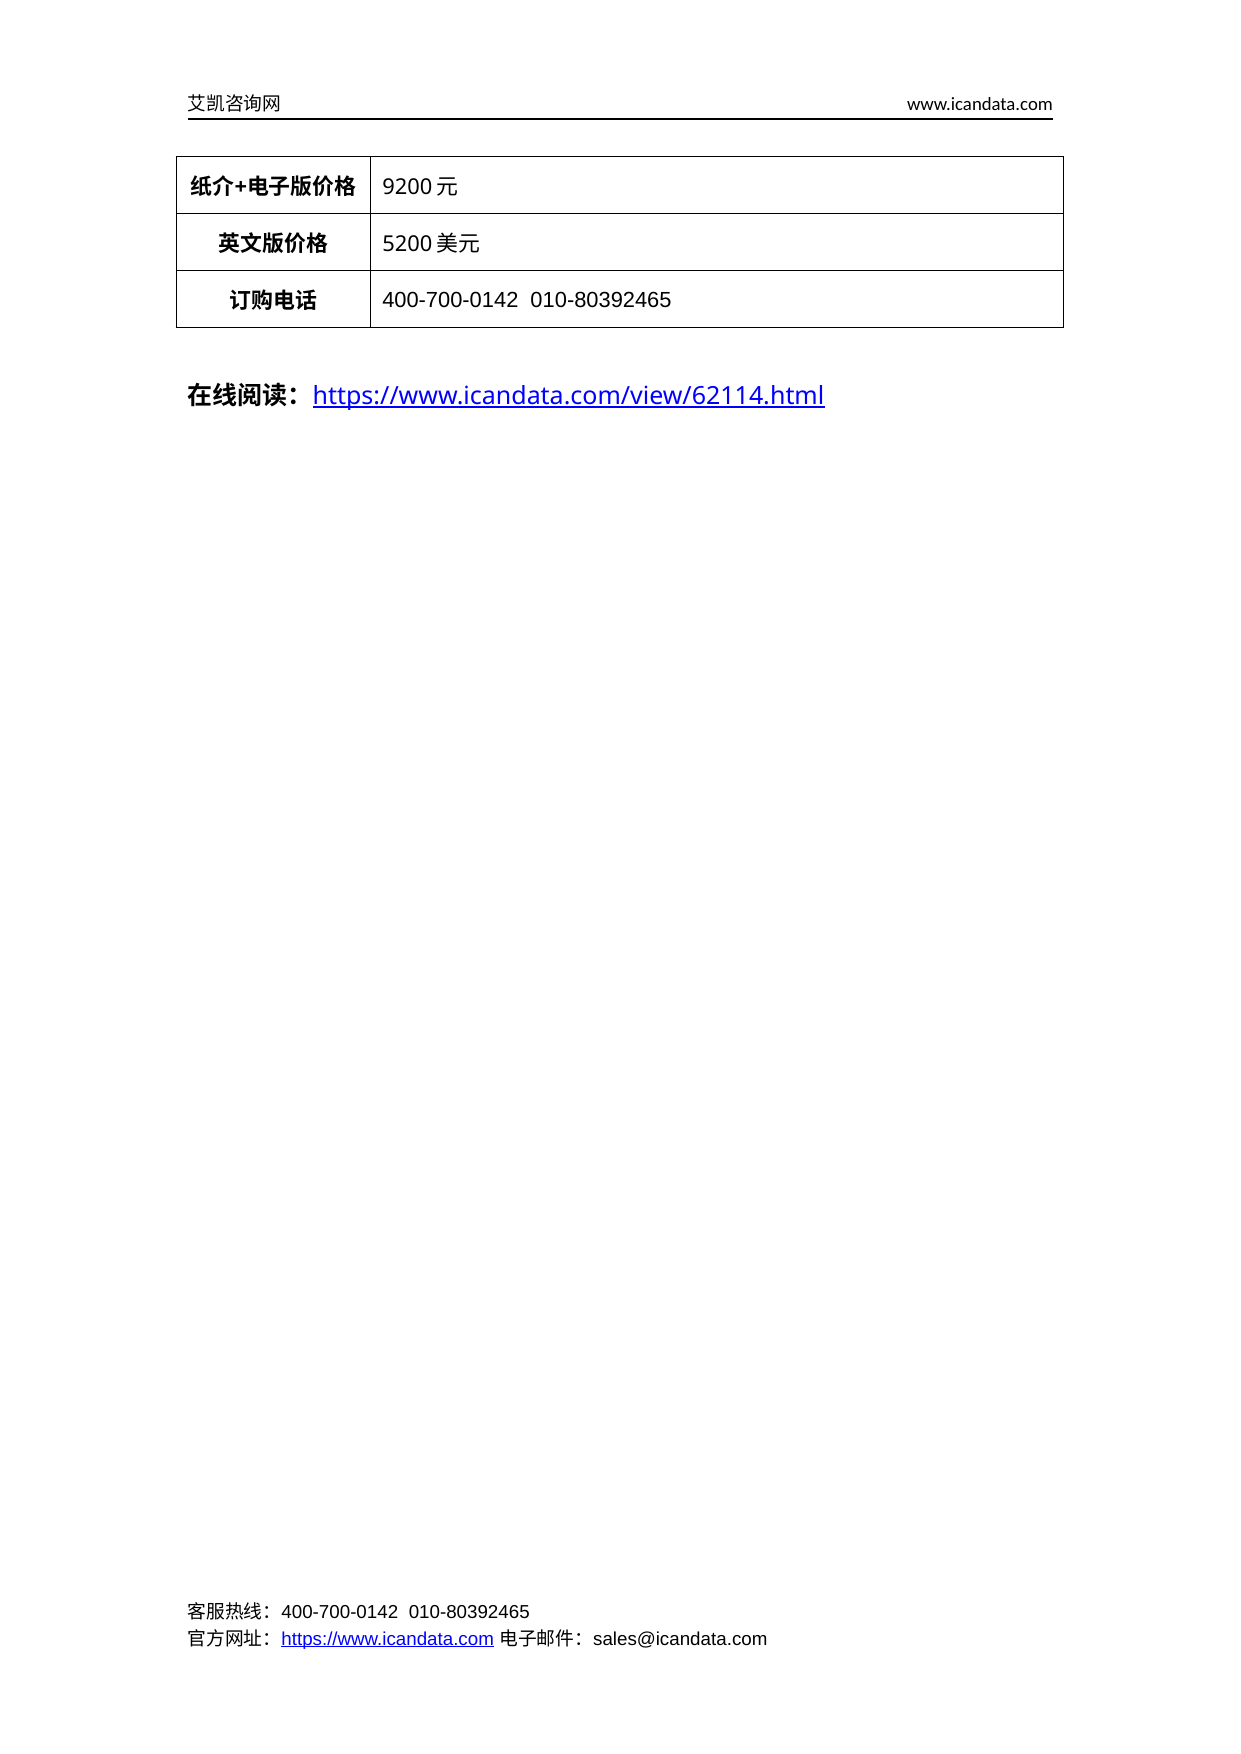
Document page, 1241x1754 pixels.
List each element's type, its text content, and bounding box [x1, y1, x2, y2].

table_cell 400-700-0142 010-80392465 [371, 271, 1063, 327]
table_cell 5200美元 [371, 214, 1063, 270]
text 在线阅读：https://www.icandata.com/view/62114.html [187, 361, 1053, 426]
table_cell 9200元 [371, 157, 1063, 213]
table_cell 纸介+电子版价格 [177, 157, 370, 213]
table_cell 订购电话 [177, 271, 370, 327]
table_cell 英文版价格 [177, 214, 370, 270]
